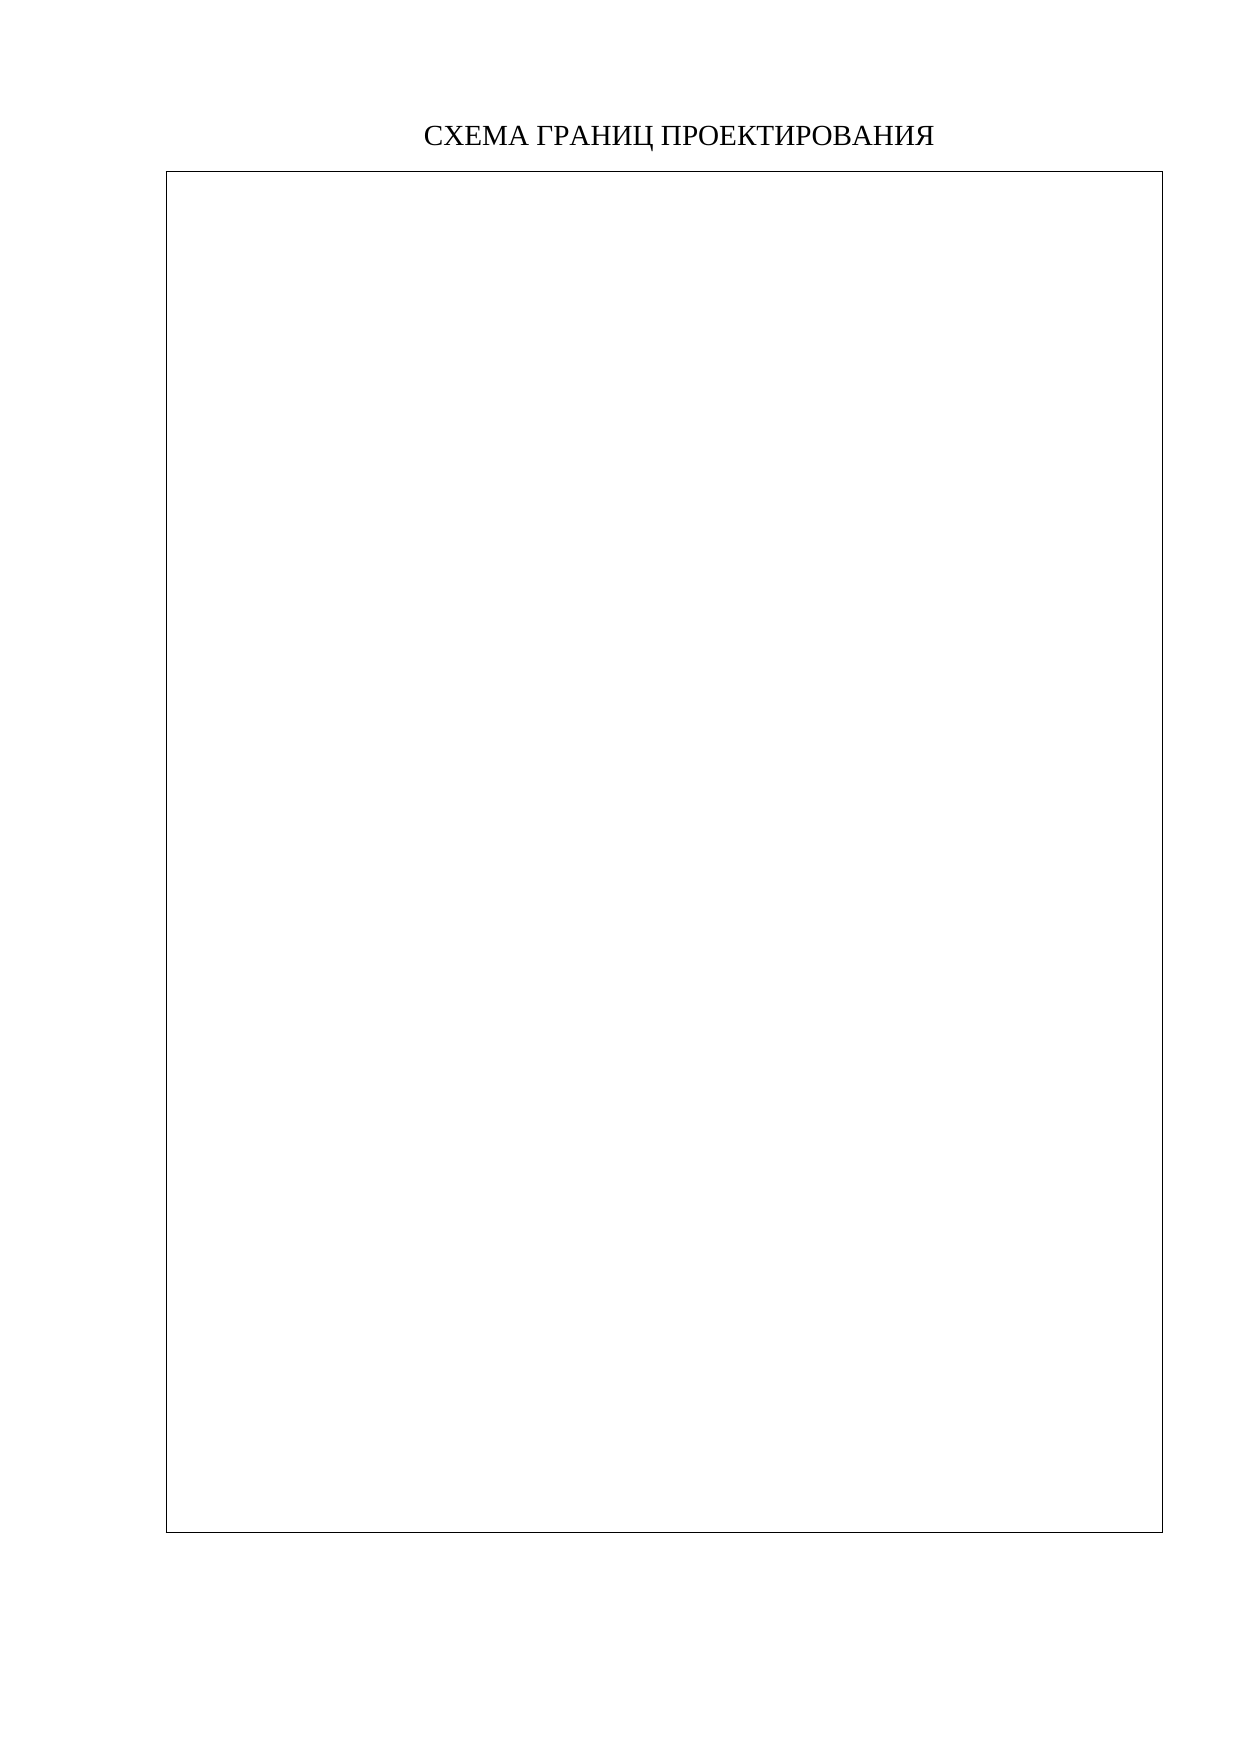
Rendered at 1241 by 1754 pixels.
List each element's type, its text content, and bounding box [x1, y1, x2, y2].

table_header [167, 172, 1162, 1532]
text СХЕМА ГРАНИЦ ПРОЕКТИРОВАНИЯ [177, 118, 1181, 152]
